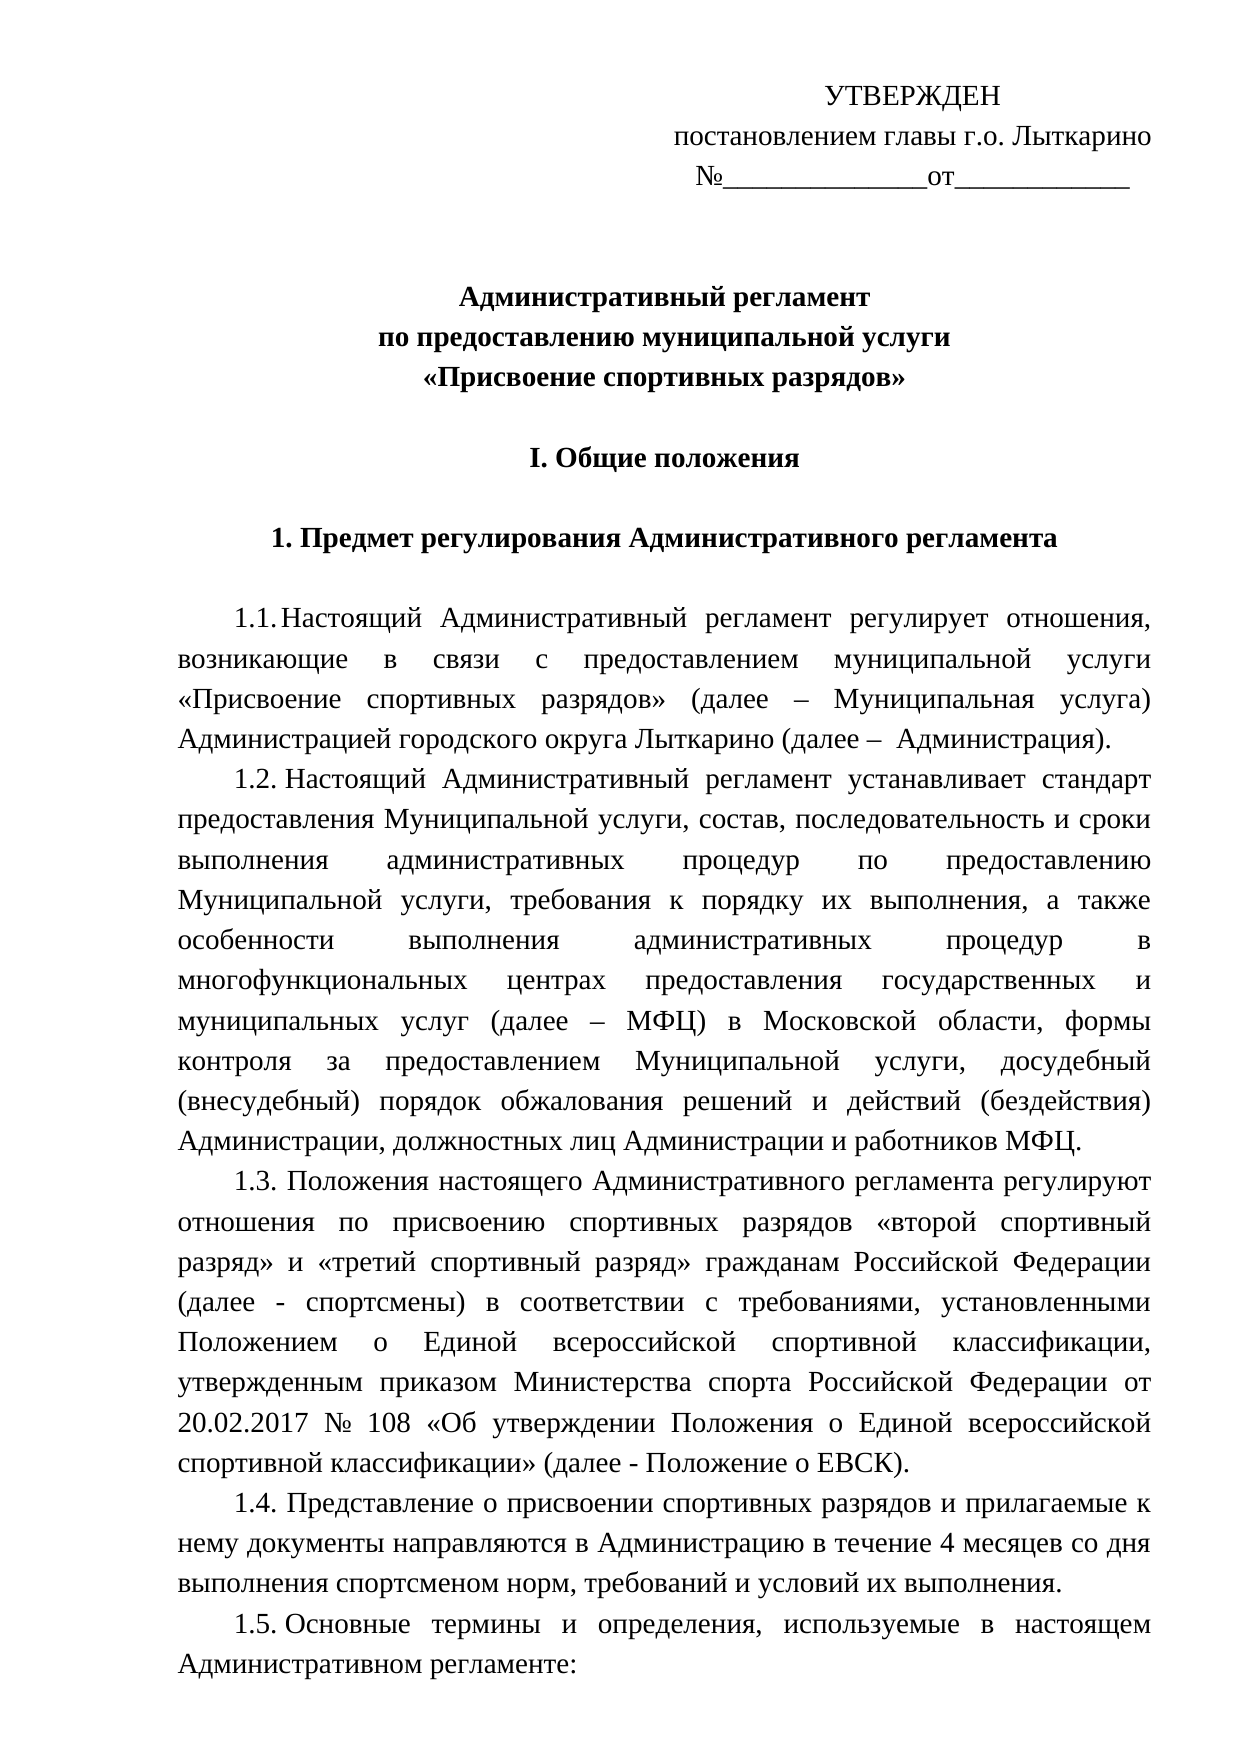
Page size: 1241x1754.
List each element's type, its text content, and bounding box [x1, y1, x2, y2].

text 1.4. Представление о присвоении спортивных разрядов и прилагаемые к нему документы направляются в Администрацию в течение 4 месяцев со дня выполнения спортсменом норм, требований и условий их выполнения. [177, 1485, 1152, 1599]
text УТВЕРЖДЕН [177, 78, 1152, 111]
list Настоящий Административный регламент регулирует отношения, возникающие в связи с предоставлением муниципальной услуги «Присвоение спортивных разрядов» (далее – Муниципальная услуга) Администрацией городского округа Лыткарино (далее – Администрация). [177, 601, 1152, 755]
text №______________от____________ [177, 158, 1152, 192]
text постановлением главы г.о. Лыткарино [177, 118, 1152, 152]
title 1. Предмет регулирования Административного регламента [177, 520, 1152, 554]
text 1.5. Основные термины и определения, используемые в настоящем Административном регламенте: [177, 1606, 1152, 1679]
text 1.3. Положения настоящего Административного регламента регулируют отношения по присвоению спортивных разрядов «второй спортивный разряд» и «третий спортивный разряд» гражданам Российской Федерации (далее - спортсмены) в соответствии с требованиями, установленными Положением о Единой всероссийской спортивной классификации, утвержденным приказом Министерства спорта Российской Федерации от 20.02.2017 № 108 «Об утверждении Положения о Единой всероссийской спортивной классификации» (далее - Положение о ЕВСК). [177, 1163, 1152, 1478]
title «Присвоение спортивных разрядов» [177, 359, 1152, 393]
title I. Общие положения [177, 440, 1152, 473]
title Административный регламент [177, 279, 1152, 312]
title по предоставлению муниципальной услуги [177, 319, 1152, 353]
text 1.2. Настоящий Административный регламент устанавливает стандарт предоставления Муниципальной услуги, состав, последовательность и сроки выполнения административных процедур по предоставлению Муниципальной услуги, требования к порядку их выполнения, а также особенности выполнения административных процедур в многофункциональных центрах предоставления государственных и муниципальных услуг (далее – МФЦ) в Московской области, формы контроля за предоставлением Муниципальной услуги, досудебный (внесудебный) порядок обжалования решений и действий (бездействия) Администрации, должностных лиц Администрации и работников МФЦ. [177, 761, 1152, 1157]
